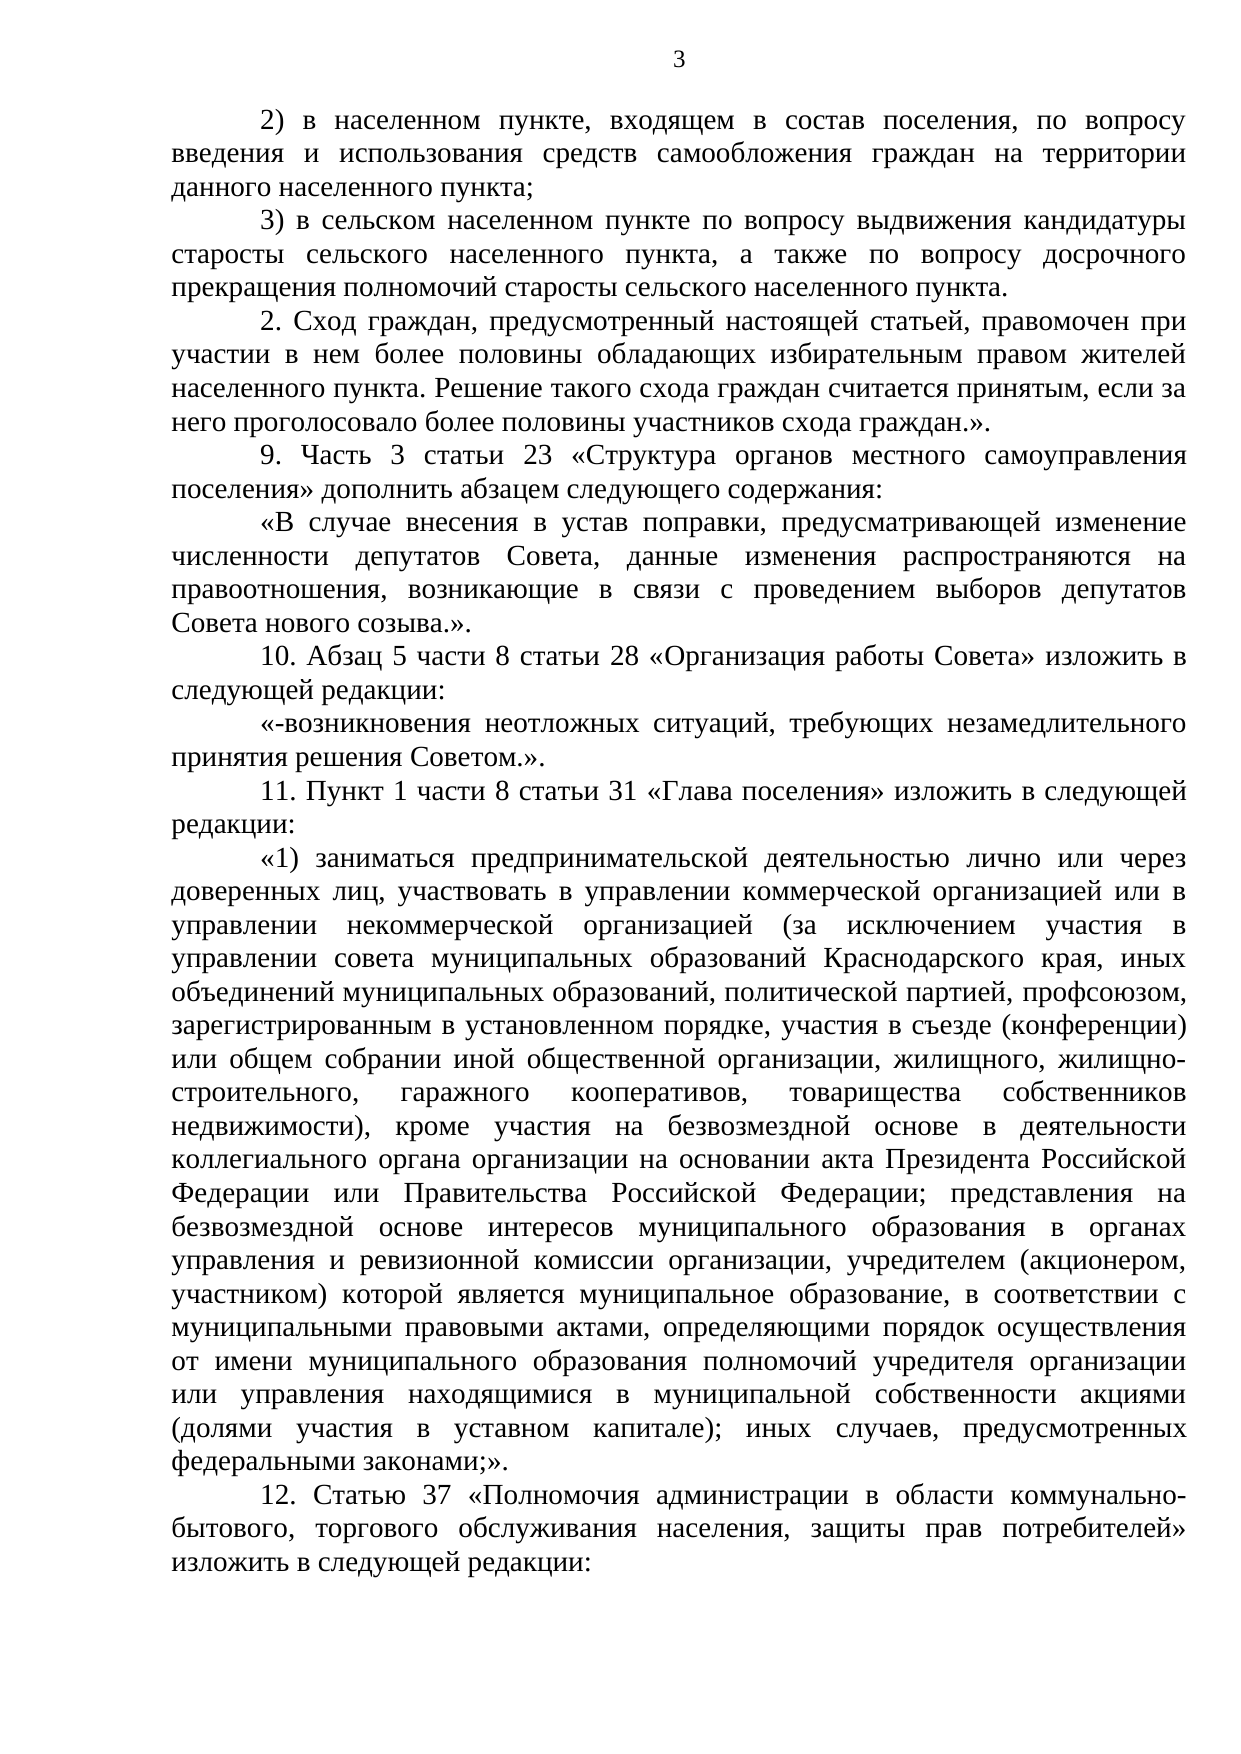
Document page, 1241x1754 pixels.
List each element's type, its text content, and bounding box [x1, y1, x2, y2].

text 9. Часть 3 статьи 23 «Структура органов местного самоуправления поселения» дополнить абзацем следующего содержания: [171, 437, 1187, 504]
text «-возникновения неотложных ситуаций, требующих незамедлительного принятия решения Советом.». [171, 706, 1187, 773]
text 11. Пункт 1 части 8 статьи 31 «Глава поселения» изложить в следующей редакции: [171, 773, 1187, 840]
text «1) заниматься предпринимательской деятельностью лично или через доверенных лиц, участвовать в управлении коммерческой организацией или в управлении некоммерческой организацией (за исключением участия в управлении совета муниципальных образований Краснодарского края, иных объединений муниципальных образований, политической партией, профсоюзом, зарегистрированным в установленном порядке, участия в съезде (конференции) или общем собрании иной общественной организации, жилищного, жилищно-строительного, гаражного кооперативов, товарищества собственников недвижимости), кроме участия на безвозмездной основе в деятельности коллегиального органа организации на основании акта Президента Российской Федерации или Правительства Российской Федерации; представления на безвозмездной основе интересов муниципального образования в органах управления и ревизионной комиссии организации, учредителем (акционером, участником) которой является муниципальное образование, в соответствии с муниципальными правовыми актами, определяющими порядок осуществления от имени муниципального образования полномочий учредителя организации или управления находящимися в муниципальной собственности акциями (долями участия в уставном капитале); иных случаев, предусмотренных федеральными законами;». [171, 840, 1187, 1477]
text 2. Сход граждан, предусмотренный настоящей статьей, правомочен при участии в нем более половины обладающих избирательным правом жителей населенного пункта. Решение такого схода граждан считается принятым, если за него проголосовало более половины участников схода граждан.». [171, 303, 1187, 437]
text 2) в населенном пункте, входящем в состав поселения, по вопросу введения и использования средств самообложения граждан на территории данного населенного пункта; [171, 102, 1187, 202]
text 10. Абзац 5 части 8 статьи 28 «Организация работы Совета» изложить в следующей редакции: [171, 638, 1187, 706]
text 3) в сельском населенном пункте по вопросу выдвижения кандидатуры старосты сельского населенного пункта, а также по вопросу досрочного прекращения полномочий старосты сельского населенного пункта. [171, 202, 1187, 303]
text 12. Статью 37 «Полномочия администрации в области коммунально-бытового, торгового обслуживания населения, защиты прав потребителей» изложить в следующей редакции: [171, 1477, 1187, 1578]
text «В случае внесения в устав поправки, предусматривающей изменение численности депутатов Совета, данные изменения распространяются на правоотношения, возникающие в связи с проведением выборов депутатов Совета нового созыва.». [171, 504, 1187, 638]
